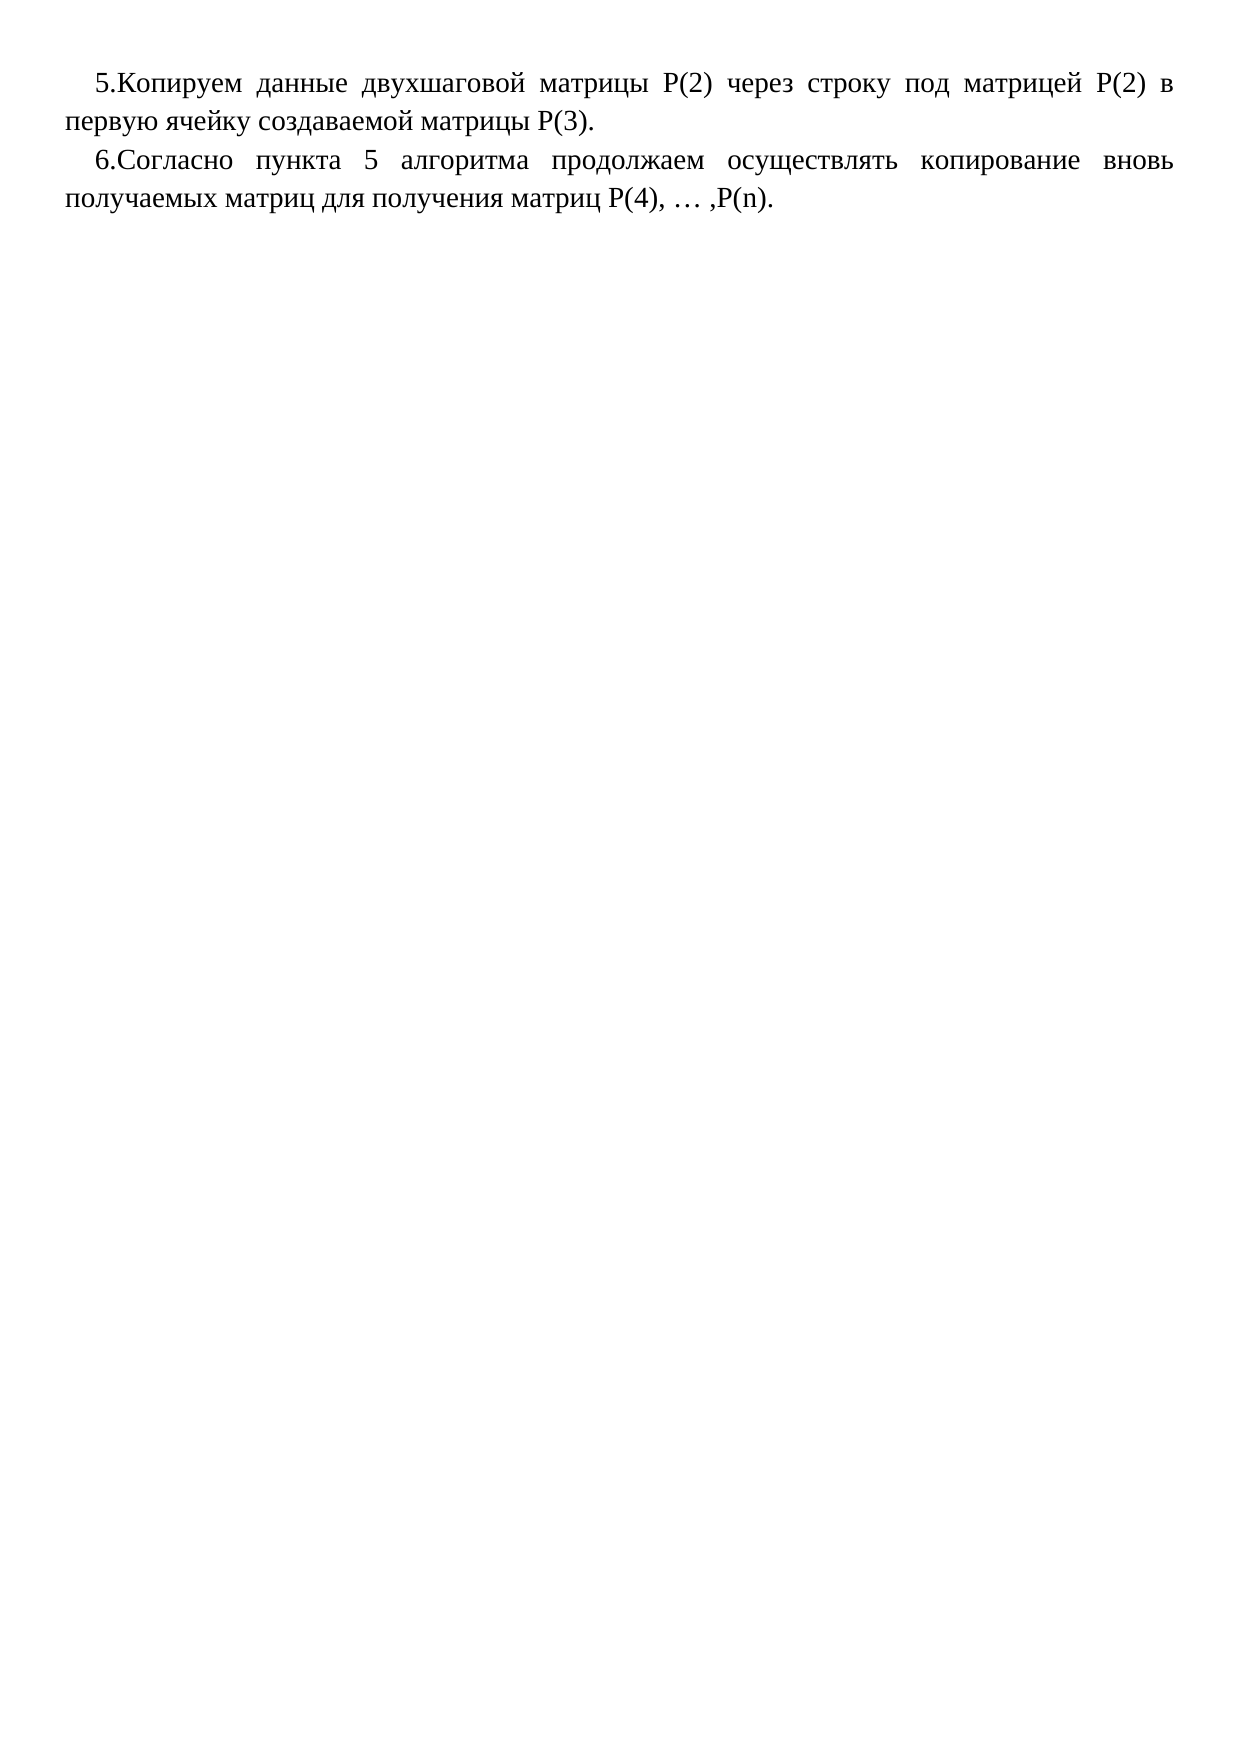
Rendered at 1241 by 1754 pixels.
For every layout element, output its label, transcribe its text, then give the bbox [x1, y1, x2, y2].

list Копируем данные двухшаговой матрицы Р(2) через строку под матрицей Р(2) в первую ячейку создаваемой матрицы Р(3). [65, 65, 1175, 137]
list Согласно пункта 5 алгоритма продолжаем осуществлять копирование вновь получаемых матриц для получения матриц Р(4), … ,P(n). [65, 142, 1175, 214]
